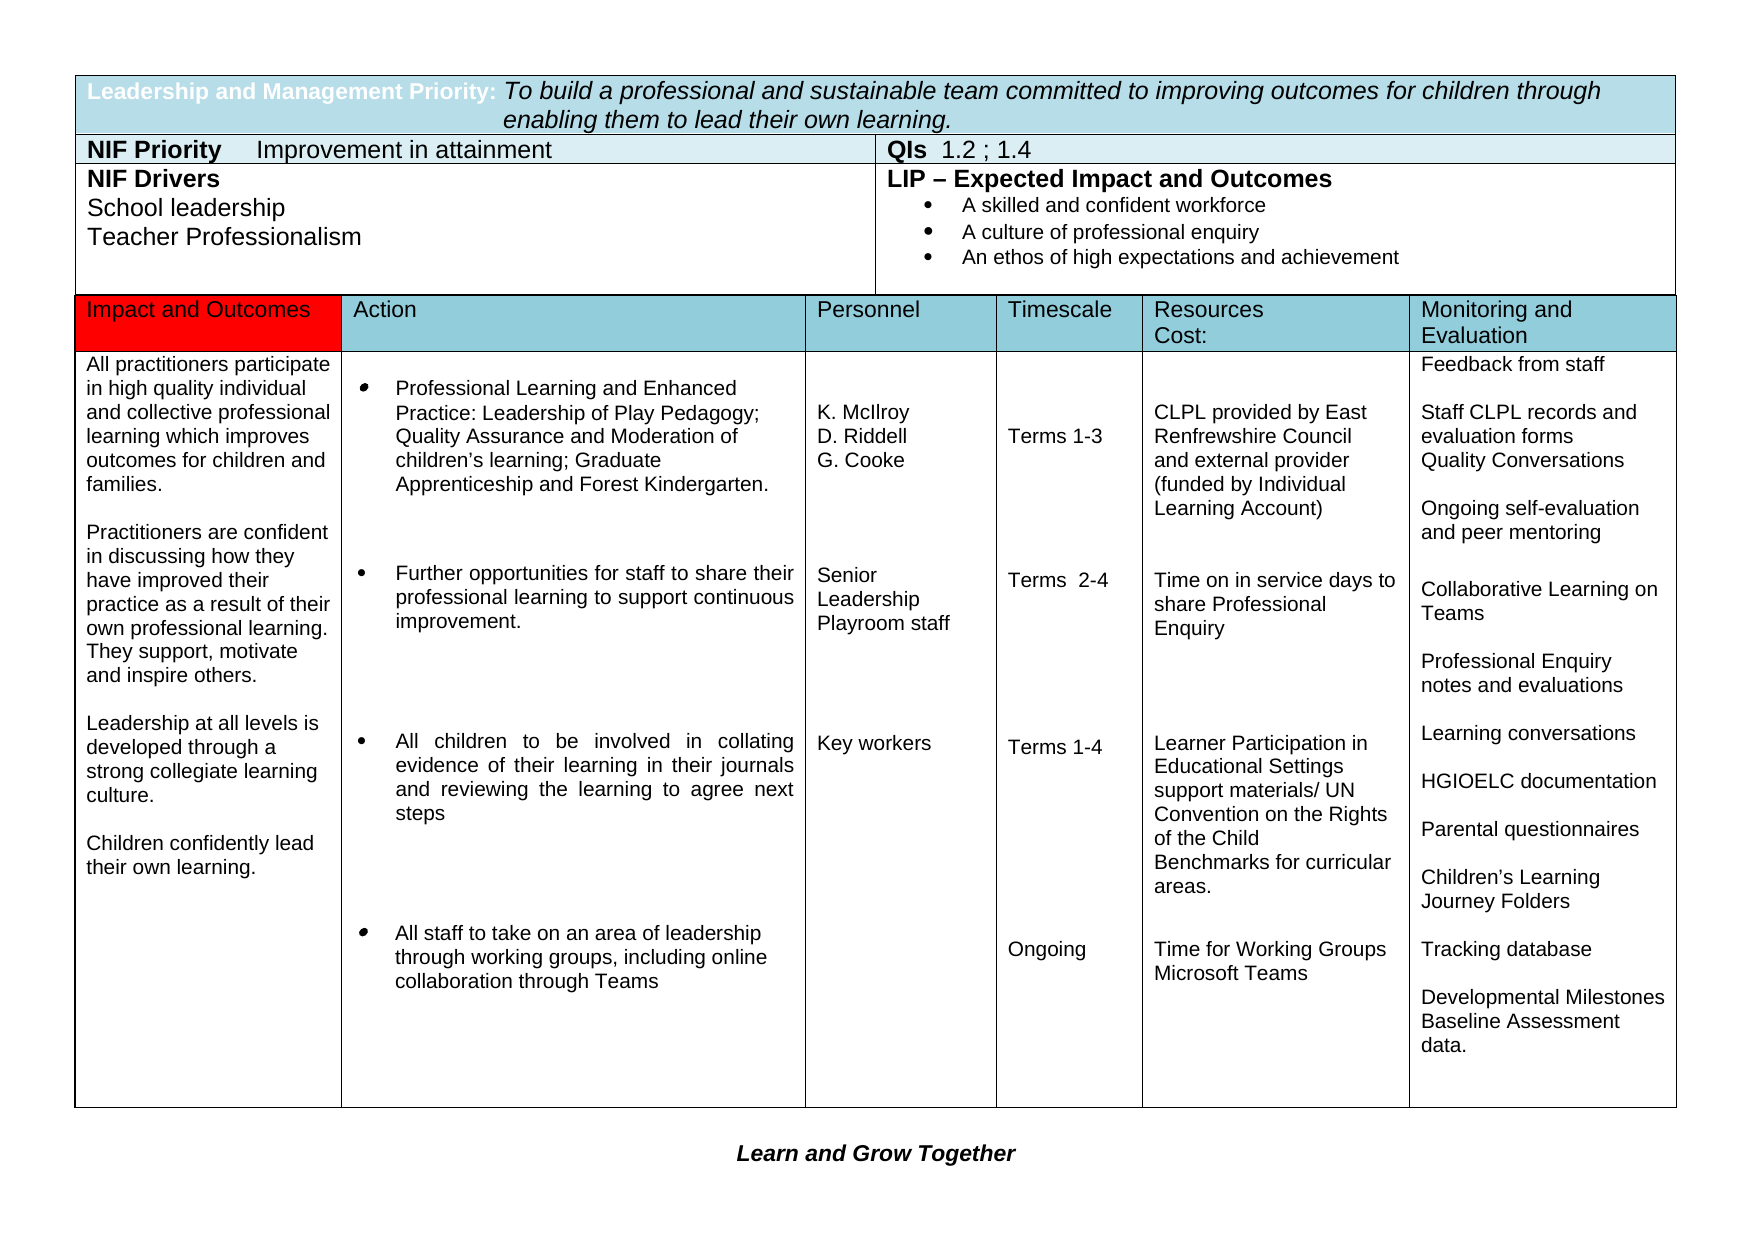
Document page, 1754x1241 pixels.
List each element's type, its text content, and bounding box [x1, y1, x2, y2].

table_cell Terms 1-3 Terms 2-4 Terms 1-4 Ongoing [997, 352, 1142, 1107]
table_header Resources Cost: [1143, 296, 1409, 351]
table_header Timescale [997, 296, 1142, 351]
table_cell K. McIlroy D. Riddell G. Cooke Senior Leadership Playroom staff Key workers [806, 352, 996, 1107]
table_cell Feedback from staff Staff CLPL records and evaluation forms Quality Conversations Ongoing self-evaluation and peer mentoring Collaborative Learning on Teams Professional Enquiry notes and evaluations Learning conversations HGIOELC documentation Parental questionnaires Children’s Learning Journey Folders Tracking database Developmental Milestones Baseline Assessment data. [1410, 352, 1676, 1107]
table_cell LIP – Expected Impact and Outcomes A skilled and confident workforce A culture of professional enquiry An ethos of high expectations and achievement [876, 164, 1675, 294]
table_cell All practitioners participate in high quality individual and collective professional learning which improves outcomes for children and families. Practitioners are confident in discussing how they have improved their practice as a result of their own professional learning. They support, motivate and inspire others. Leadership at all levels is developed through a strong collegiate learning culture. Children confidently lead their own learning. [76, 352, 341, 1107]
table_cell NIF Priority Improvement in attainment [76, 135, 875, 163]
table_cell NIF Drivers School leadership Teacher Professionalism [76, 164, 875, 294]
table_header Action [342, 296, 805, 351]
table_header Leadership and Management Priority: To build a professional and sustainable team committed to improving outcomes for children through enabling them to lead their own learning. [76, 76, 1675, 133]
table_header Impact and Outcomes [76, 296, 341, 351]
table_cell QIs 1.2 ; 1.4 [876, 135, 1675, 163]
table_header Personnel [806, 296, 996, 351]
table_cell Professional Learning and Enhanced Practice: Leadership of Play Pedagogy; Quality Assurance and Moderation of children’s learning; Graduate Apprenticeship and Forest Kindergarten. Further opportunities for staff to share their professional learning to support continuous improvement. All children to be involved in collating evidence of their learning in their journals and reviewing the learning to agree next steps All staff to take on an area of leadership through working groups, including online collaboration through Teams [342, 352, 805, 1107]
table_header Monitoring and Evaluation [1410, 296, 1676, 351]
table_cell CLPL provided by East Renfrewshire Council and external provider (funded by Individual Learning Account) Time on in service days to share Professional Enquiry Learner Participation in Educational Settings support materials/ UN Convention on the Rights of the Child Benchmarks for curricular areas. Time for Working Groups Microsoft Teams [1143, 352, 1409, 1107]
